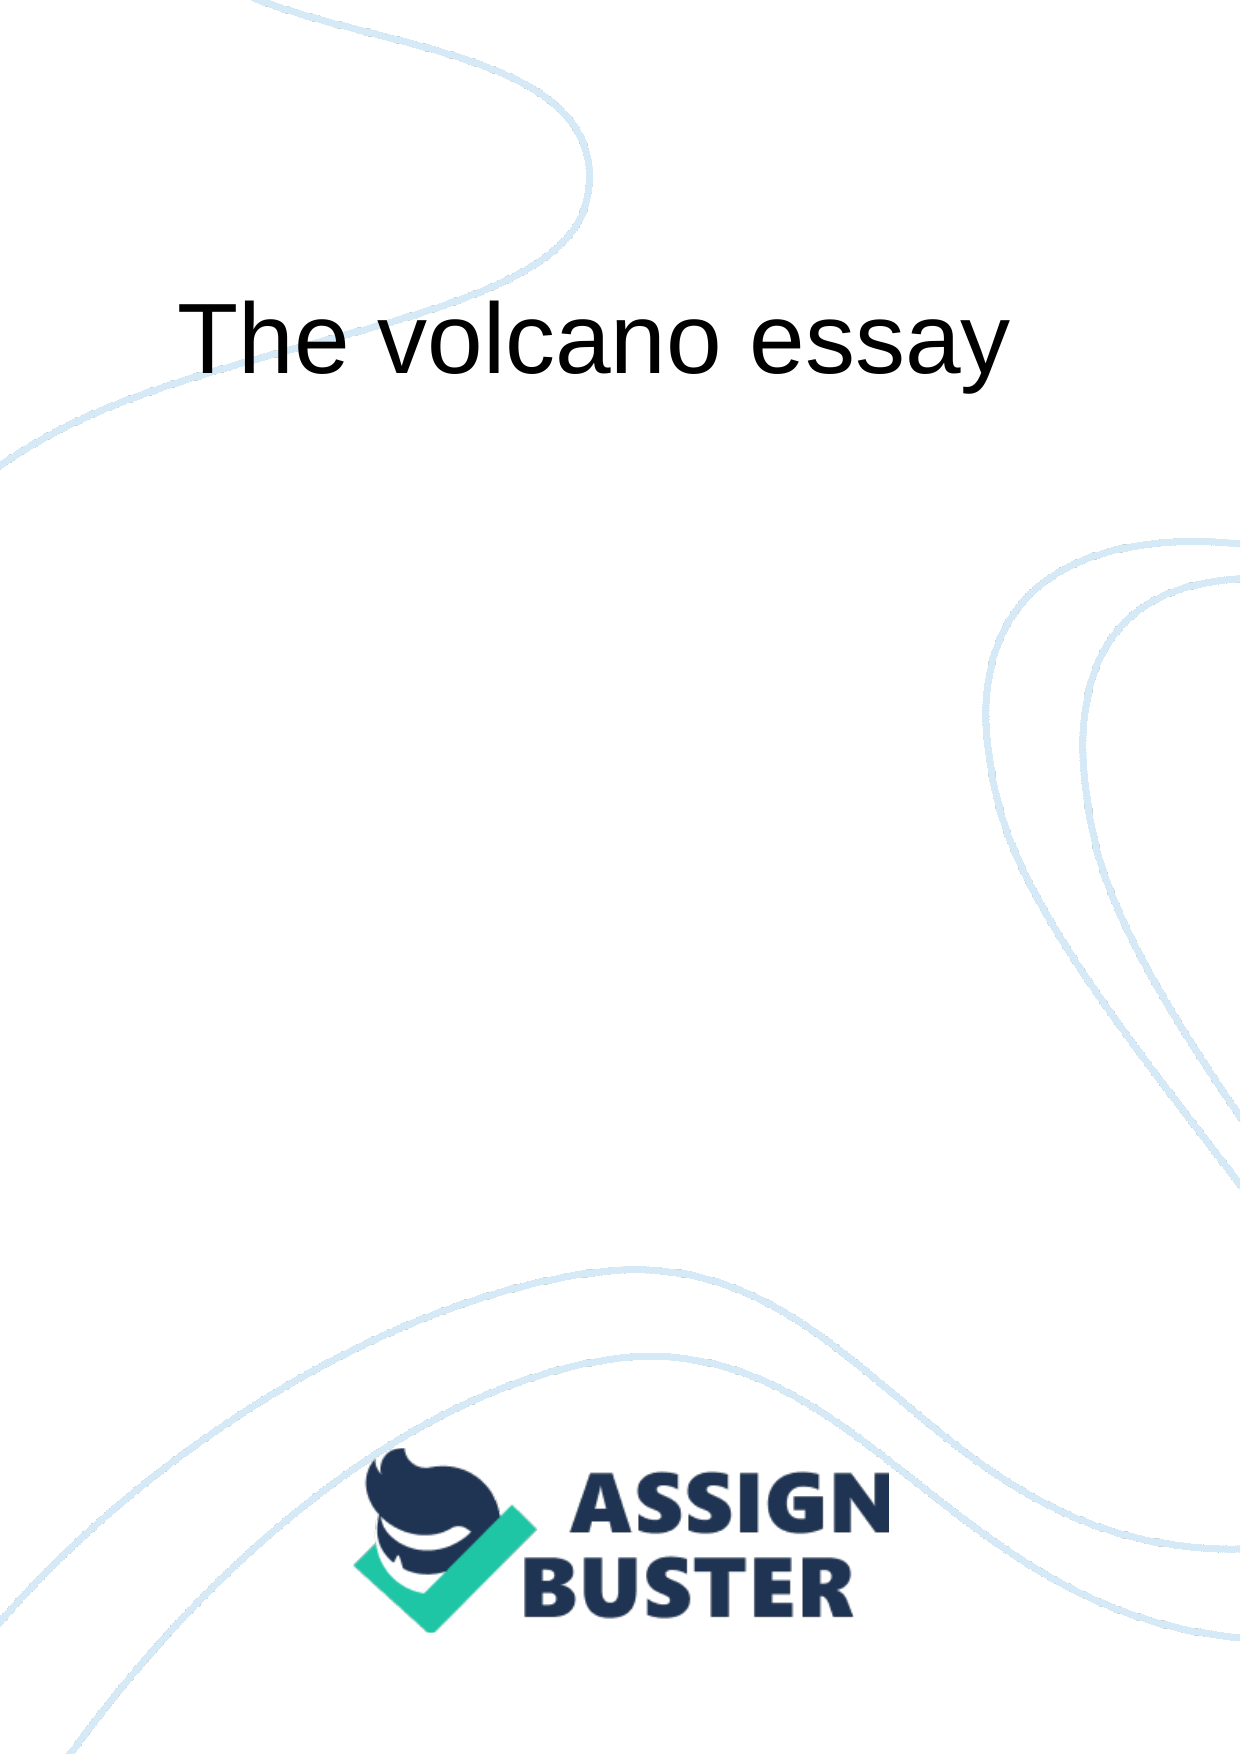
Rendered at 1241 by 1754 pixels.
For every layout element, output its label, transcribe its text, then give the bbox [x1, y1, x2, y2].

subtitle The volcano essay [177, 279, 1152, 394]
picture [0, 0, 1241, 1754]
